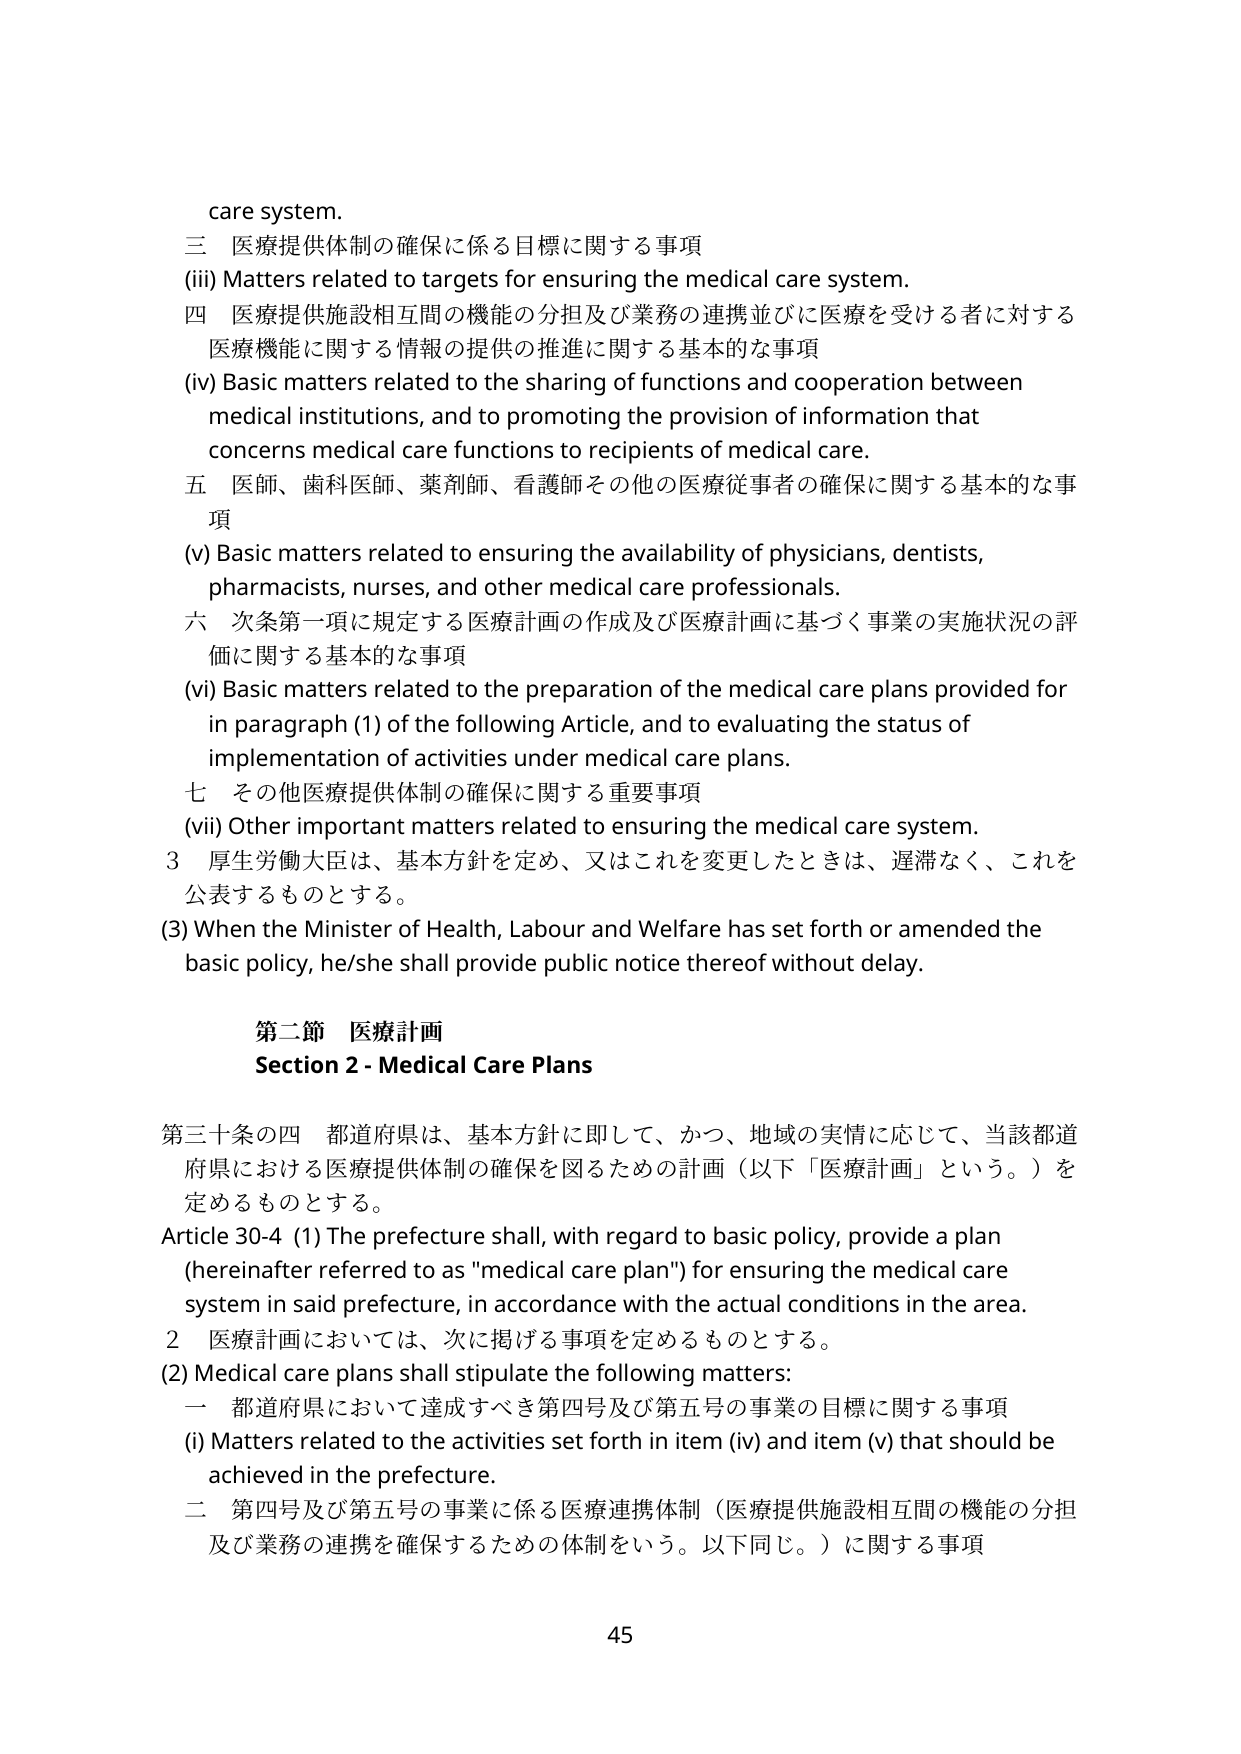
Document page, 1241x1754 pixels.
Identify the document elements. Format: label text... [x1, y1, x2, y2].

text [184, 194, 1079, 228]
text (iii) Matters related to targets for ensuring the medical care system. [184, 262, 1079, 296]
text (i) Matters related to the activities set forth in item (iv) and item (v) that should be achieved in the prefecture. [184, 1424, 1079, 1492]
text 一 都道府県において達成すべき第四号及び第五号の事業の目標に関する事項 [184, 1389, 1079, 1424]
text 六 次条第一項に規定する医療計画の作成及び医療計画に基づく事業の実施状況の評価に関する基本的な事項 [184, 604, 1079, 672]
text (2) Medical care plans shall stipulate the following matters: [161, 1355, 1079, 1389]
text 二 第四号及び第五号の事業に係る医療連携体制（医療提供施設相互間の機能の分担及び業務の連携を確保するための体制をいう。以下同じ。）に関する事項 [184, 1492, 1079, 1560]
text 第三十条の四 都道府県は、基本方針に即して、かつ、地域の実情に応じて、当該都道府県における医療提供体制の確保を図るための計画（以下「医療計画」という。）を定めるものとする。 [161, 1116, 1079, 1219]
text (3) When the Minister of Health, Labour and Welfare has set forth or amended the basic policy, he/she shall provide public notice thereof without delay. [161, 911, 1079, 979]
text 三 医療提供体制の確保に係る目標に関する事項 [184, 228, 1079, 262]
text Section 2 - Medical Care Plans [253, 1048, 1079, 1082]
text (vii) Other important matters related to ensuring the medical care system. [184, 809, 1079, 843]
text (vi) Basic matters related to the preparation of the medical care plans provided for in paragraph (1) of the following Article, and to evaluating the status of implementation of activities under medical care plans. [184, 672, 1079, 774]
text ３ 厚生労働大臣は、基本方針を定め、又はこれを変更したときは、遅滞なく、これを公表するものとする。 [161, 843, 1079, 911]
text 五 医師、歯科医師、薬剤師、看護師その他の医療従事者の確保に関する基本的な事項 [184, 467, 1079, 535]
text 七 その他医療提供体制の確保に関する重要事項 [184, 774, 1079, 809]
text ２ 医療計画においては、次に掲げる事項を定めるものとする。 [161, 1321, 1079, 1355]
text 四 医療提供施設相互間の機能の分担及び業務の連携並びに医療を受ける者に対する医療機能に関する情報の提供の推進に関する基本的な事項 [184, 296, 1079, 364]
text (iv) Basic matters related to the sharing of functions and cooperation between medical institutions, and to promoting the provision of information that concerns medical care functions to recipients of medical care. [184, 364, 1079, 467]
text 第二節 医療計画 [253, 1014, 1079, 1048]
text (v) Basic matters related to ensuring the availability of physicians, dentists, pharmacists, nurses, and other medical care professionals. [184, 535, 1079, 604]
text Article 30-4 (1) The prefecture shall, with regard to basic policy, provide a plan (hereinafter referred to as "medical care plan") for ensuring the medical care system in said prefecture, in accordance with the actual conditions in the area. [161, 1219, 1079, 1321]
